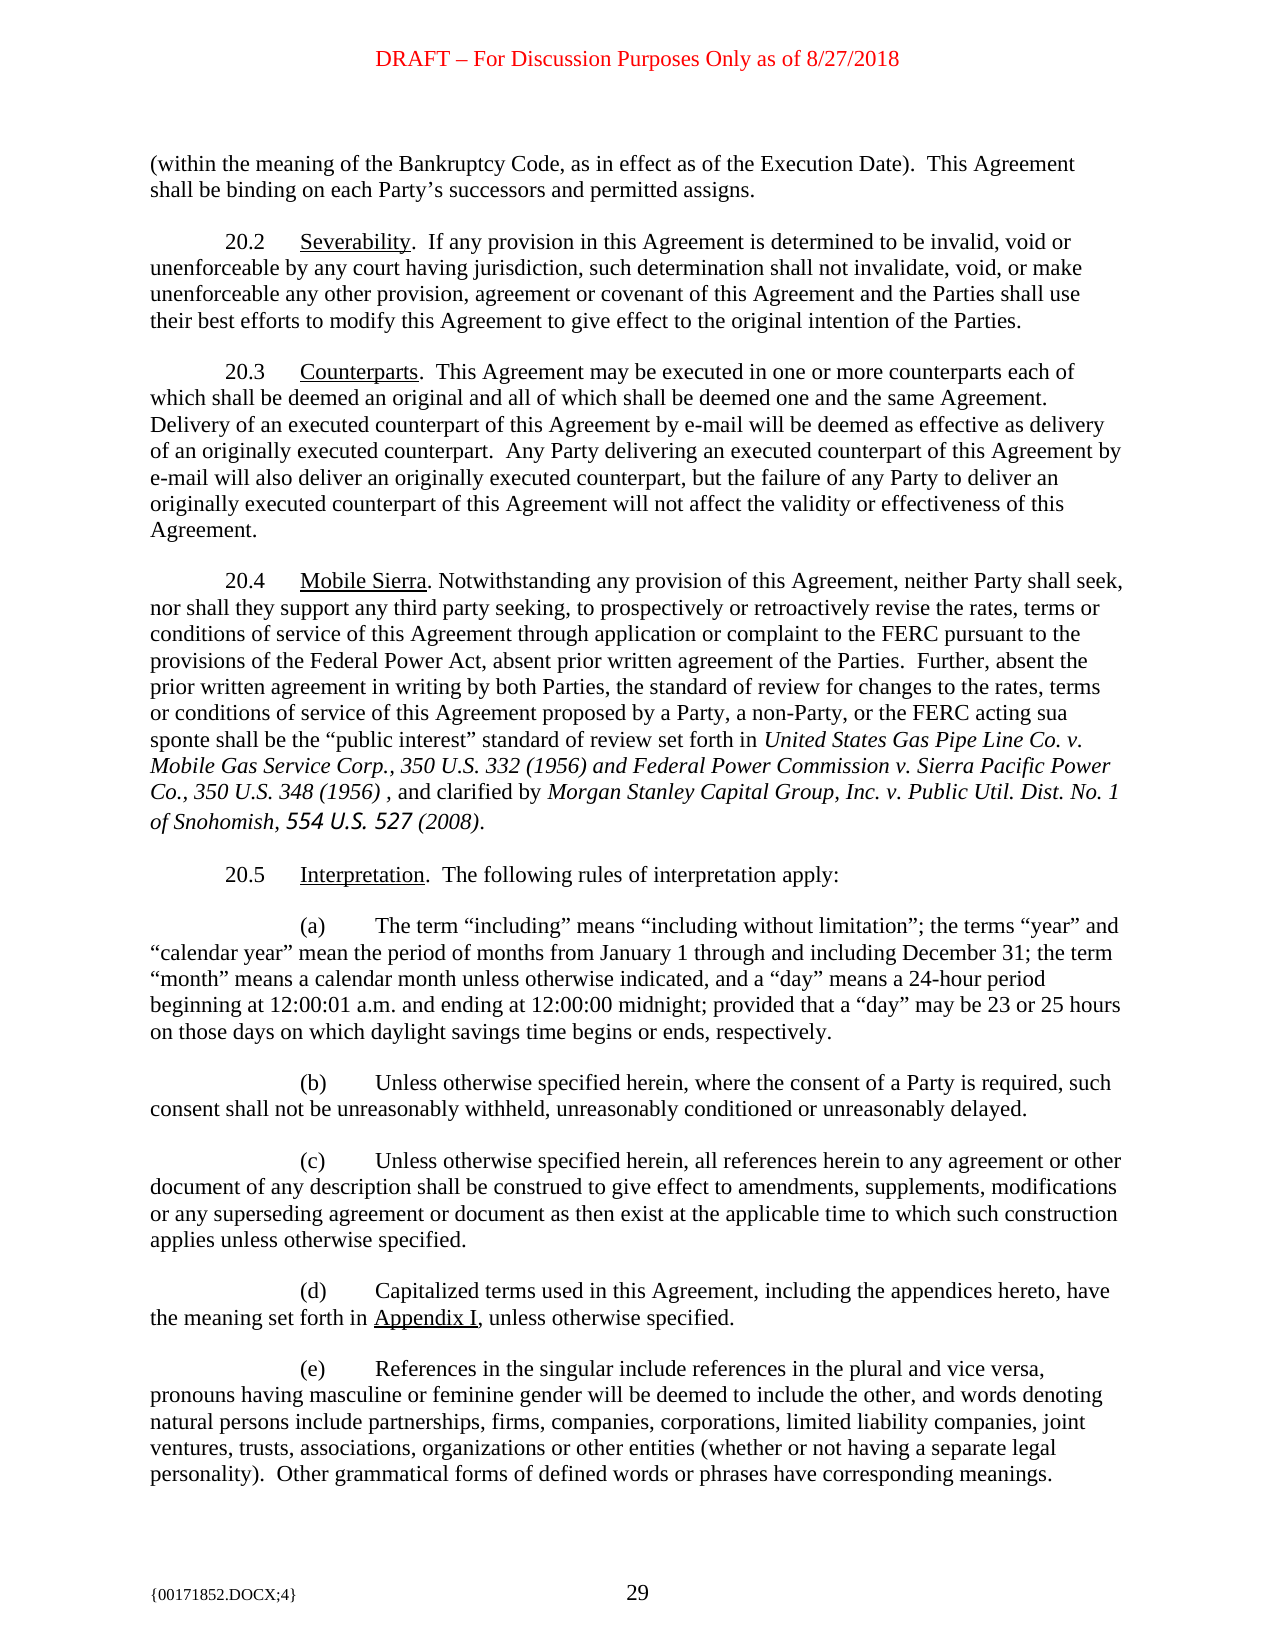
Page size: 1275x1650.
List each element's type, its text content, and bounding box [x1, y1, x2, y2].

text 20.3 Counterparts . This Agreement may be executed in one or more counterparts each of which shall be deemed an original and all of which shall be deemed one and the same Agreement. Delivery of an executed counterpart of this Agreement by e-mail will be deemed as effective as delivery of an originally executed counterpart. Any Party delivering an executed counterpart of this Agreement by e-mail will also deliver an originally executed counterpart, but the failure of any Party to deliver an originally executed counterpart of this Agreement will not affect the validity or effectiveness of this Agreement. [150, 358, 1125, 543]
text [150, 150, 1125, 203]
text (e) References in the singular include references in the plural and vice versa, pronouns having masculine or feminine gender will be deemed to include the other, and words denoting natural persons include partnerships, firms, companies, corporations, limited liability companies, joint ventures, trusts, associations, organizations or other entities (whether or not having a separate legal personality). Other grammatical forms of defined words or phrases have corresponding meanings. [150, 1355, 1125, 1487]
text (a) The term “including” means “including without limitation”; the terms “year” and “calendar year” mean the period of months from January 1 through and including December 31; the term “month” means a calendar month unless otherwise indicated, and a “day” means a 24-hour period beginning at 12:00:01 a.m. and ending at 12:00:00 midnight; provided that a “day” may be 23 or 25 hours on those days on which daylight savings time begins or ends, respectively. [150, 912, 1125, 1044]
text (c) Unless otherwise specified herein, all references herein to any agreement or other document of any description shall be construed to give effect to amendments, supplements, modifications or any superseding agreement or document as then exist at the applicable time to which such construction applies unless otherwise specified. [150, 1147, 1125, 1252]
text (b) Unless otherwise specified herein, where the consent of a Party is required, such consent shall not be unreasonably withheld, unreasonably conditioned or unreasonably delayed. [150, 1069, 1125, 1122]
text 20.2 Severability . If any provision in this Agreement is determined to be invalid, void or unenforceable by any court having jurisdiction, such determination shall not invalidate, void, or make unenforceable any other provision, agreement or covenant of this Agreement and the Parties shall use their best efforts to modify this Agreement to give effect to the original intention of the Parties. [150, 228, 1125, 333]
text (d) Capitalized terms used in this Agreement, including the appendices hereto, have the meaning set forth in Appendix I, unless otherwise specified. [150, 1277, 1125, 1330]
text 20.5 Interpretation . The following rules of interpretation apply: [150, 861, 1125, 887]
text 20.4 Mobile Sierra . Notwithstanding any provision of this Agreement, neither Party shall seek, nor shall they support any third party seeking, to prospectively or retroactively revise the rates, terms or conditions of service of this Agreement through application or complaint to the FERC pursuant to the provisions of the Federal Power Act, absent prior written agreement of the Parties. Further, absent the prior written agreement in writing by both Parties, the standard of review for changes to the rates, terms or conditions of service of this Agreement proposed by a Party, a non-Party, or the FERC acting sua sponte shall be the “public interest” standard of review set forth in United States Gas Pipe Line Co. v. Mobile Gas Service Corp., 350 U.S. 332 (1956) and Federal Power Commission v. Sierra Pacific Power Co., 350 U.S. 348 (1956) , and clarified by Morgan Stanley Capital Group, Inc. v. Public Util. Dist. No. 1 of Snohomish, 554 U.S. 527 (2008). [150, 568, 1125, 836]
